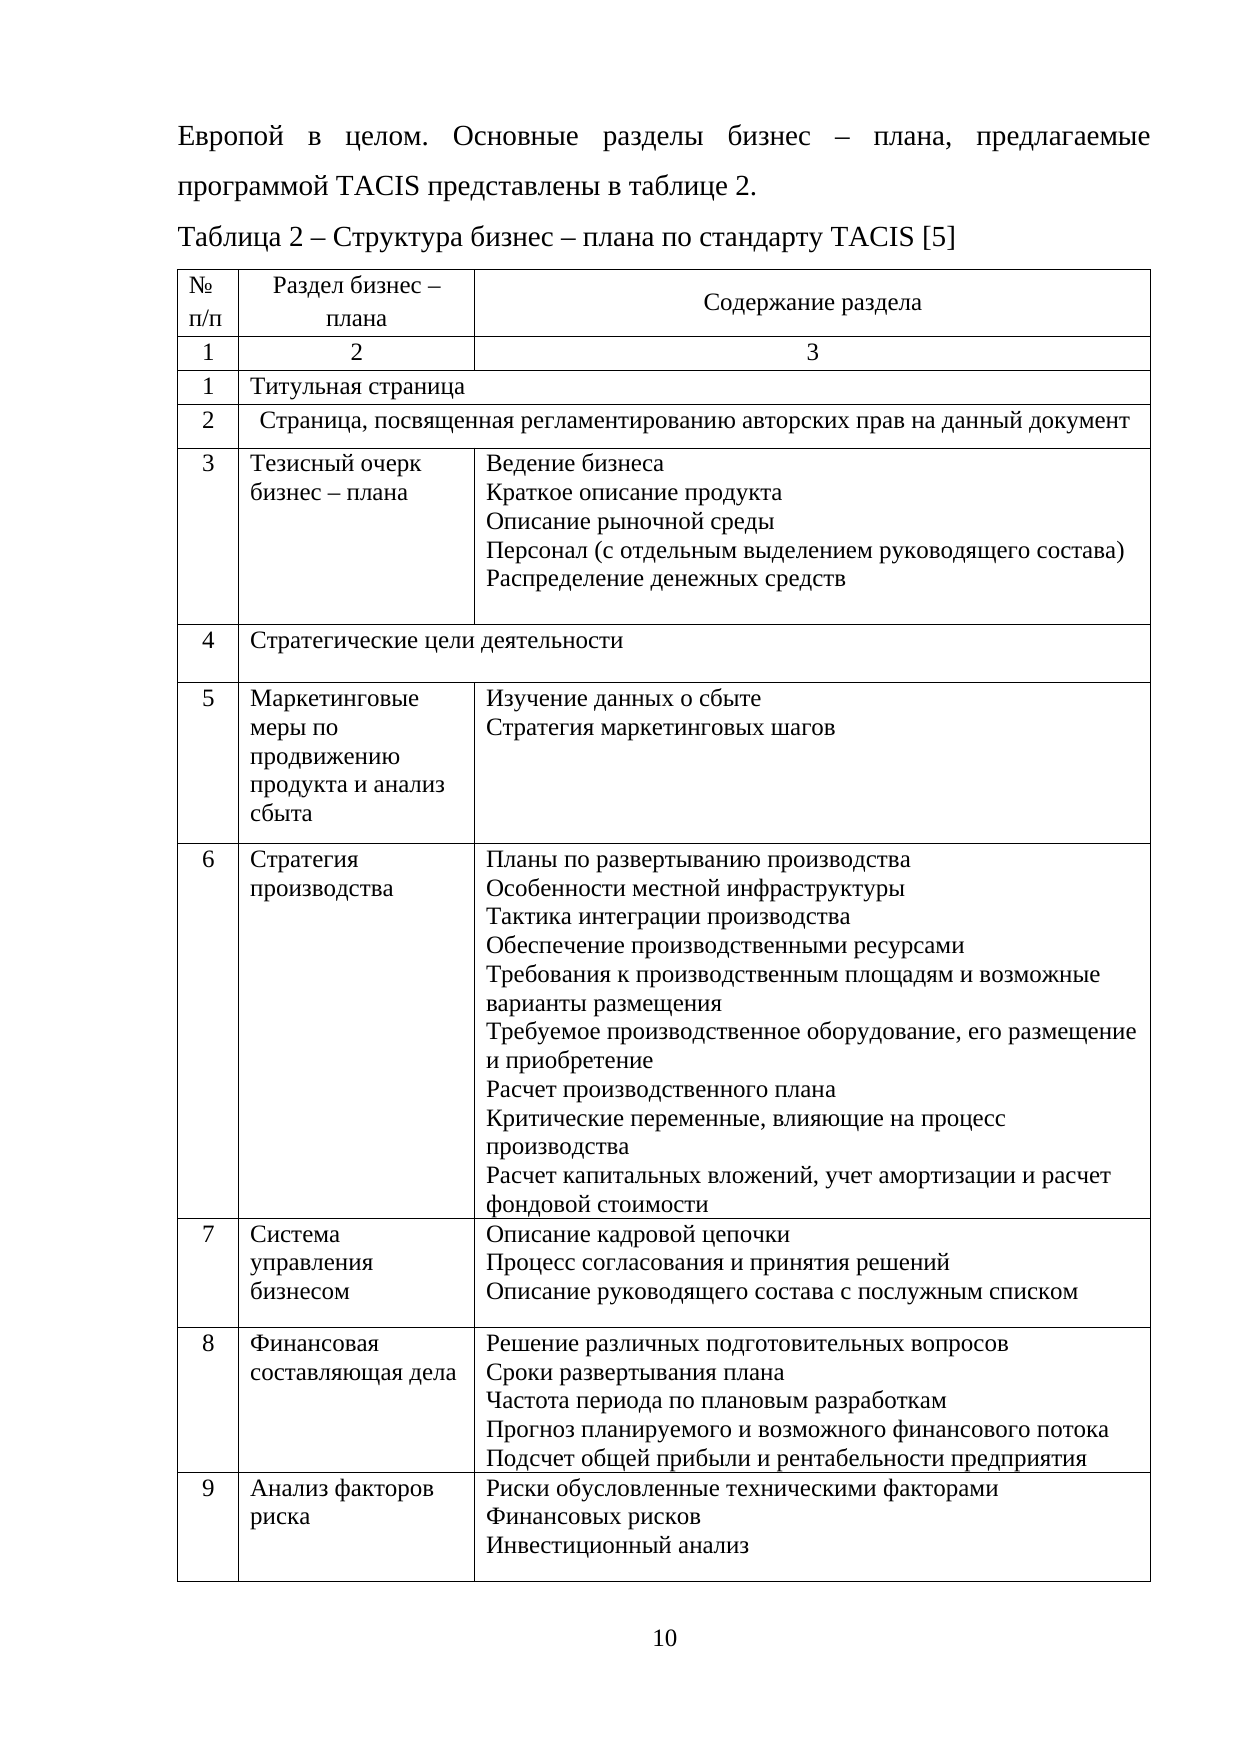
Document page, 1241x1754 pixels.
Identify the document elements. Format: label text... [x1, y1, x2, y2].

table_cell 7 [178, 1219, 238, 1327]
table_cell 8 [178, 1328, 238, 1472]
table_cell Изучение данных о сбыте Стратегия маркетинговых шагов [475, 683, 1150, 843]
table_cell Тезисный очерк бизнес – плана [239, 449, 474, 624]
table_cell 3 [178, 449, 238, 624]
table_cell Ведение бизнеса Краткое описание продукта Описание рыночной среды Персонал (с отдельным выделением руководящего состава) Распределение денежных средств [475, 449, 1150, 624]
table_cell Стратегические цели деятельности [239, 625, 1150, 682]
table_header № п/п [178, 270, 238, 336]
table_cell Система управления бизнесом [239, 1219, 474, 1327]
table_cell Решение различных подготовительных вопросов Сроки развертывания плана Частота периода по плановым разработкам Прогноз планируемого и возможного финансового потока Подсчет общей прибыли и рентабельности предприятия [475, 1328, 1150, 1472]
table_cell 2 [178, 405, 238, 447]
table_cell Маркетинговые меры по продвижению продукта и анализ сбыта [239, 683, 474, 843]
text Таблица 2 – Структура бизнес – плана по стандарту TACIS [5] [177, 219, 1152, 252]
table_cell Титульная страница [239, 371, 1150, 404]
table_cell Анализ факторов риска [239, 1473, 474, 1581]
table_cell 4 [178, 625, 238, 682]
table_cell 6 [178, 844, 238, 1218]
table_header Раздел бизнес – плана [239, 270, 474, 336]
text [177, 118, 1152, 202]
table_cell 1 [178, 371, 238, 404]
table_cell 5 [178, 683, 238, 843]
table_cell Стратегия производства [239, 844, 474, 1218]
table_cell Финансовая составляющая дела [239, 1328, 474, 1472]
table_cell Описание кадровой цепочки Процесс согласования и принятия решений Описание руководящего состава с послужным списком [475, 1219, 1150, 1327]
table_cell Риски обусловленные техническими факторами Финансовых рисков Инвестиционный анализ [475, 1473, 1150, 1581]
table_cell Страница, посвященная регламентированию авторских прав на данный документ [239, 405, 1150, 447]
table_cell 3 [475, 337, 1150, 370]
table_cell 1 [178, 337, 238, 370]
table_cell 2 [239, 337, 474, 370]
table_cell Планы по развертыванию производства Особенности местной инфраструктуры Тактика интеграции производства Обеспечение производственными ресурсами Требования к производственным площадям и возможные варианты размещения Требуемое производственное оборудование, его размещение и приобретение Расчет производственного плана Критические переменные, влияющие на процесс производства Расчет капитальных вложений, учет амортизации и расчет фондовой стоимости [475, 844, 1150, 1218]
table_cell 9 [178, 1473, 238, 1581]
table_header Содержание раздела [475, 270, 1150, 336]
